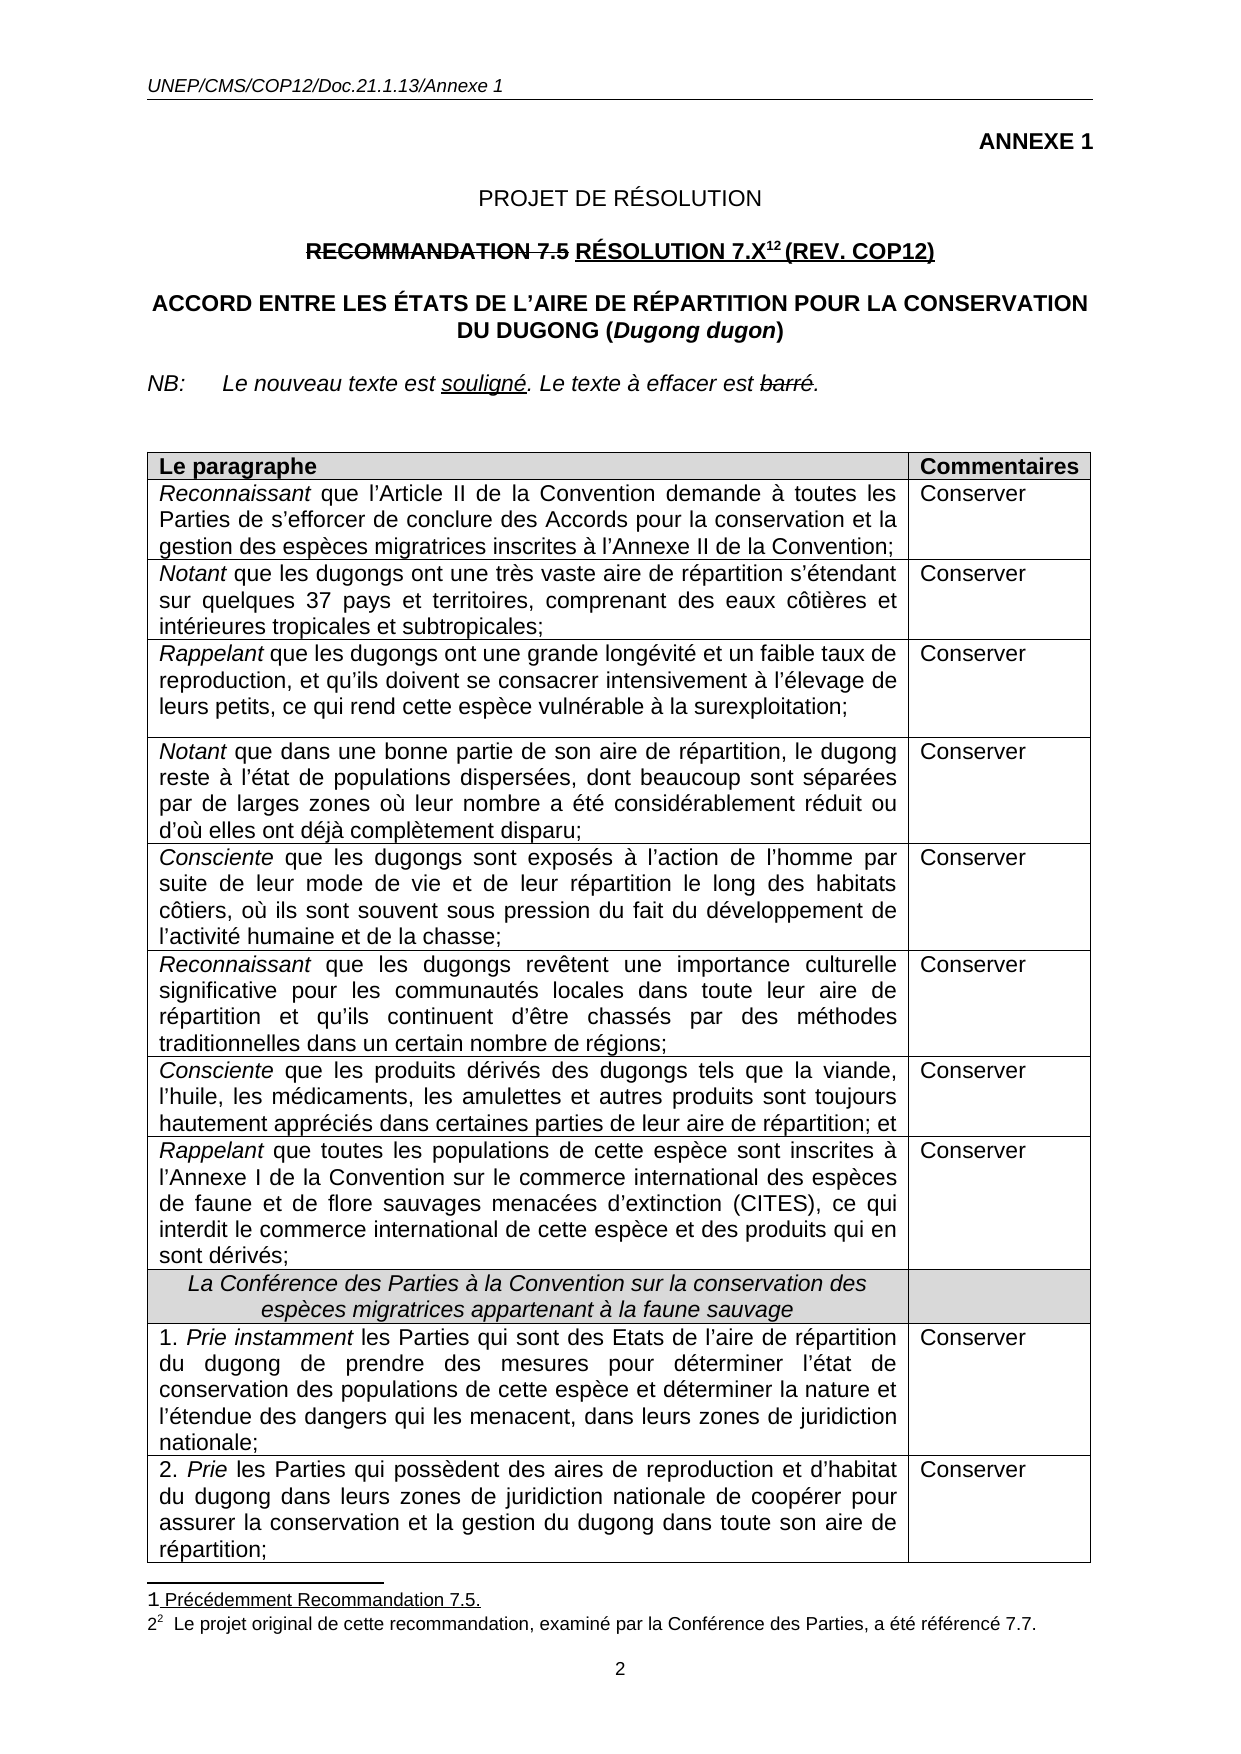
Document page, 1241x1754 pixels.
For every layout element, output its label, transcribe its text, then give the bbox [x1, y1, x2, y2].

table_cell [909, 1270, 1090, 1323]
table_cell Consciente que les dugongs sont exposés à l’action de l’homme par suite de leur mode de vie et de leur répartition le long des habitats côtiers, où ils sont souvent sous pression du fait du développement de l’activité humaine et de la chasse; [148, 844, 908, 949]
table_header Le paragraphe [148, 453, 908, 479]
table_header Commentaires [909, 453, 1090, 479]
table_cell Conserver [909, 1137, 1090, 1269]
text ACCORD ENTRE LES ÉTATS DE L’AIRE DE RÉPARTITION POUR LA CONSERVATION DU DUGONG (Dugong dugon) [147, 290, 1093, 343]
text AnnexE 1 [147, 128, 1093, 154]
table_cell Notant que dans une bonne partie de son aire de répartition, le dugong reste à l’état de populations dispersées, dont beaucoup sont séparées par de larges zones où leur nombre a été considérablement réduit ou d’où elles ont déjà complètement disparu; [148, 738, 908, 843]
table_cell Conserver [909, 480, 1090, 559]
table_cell Conserver [909, 844, 1090, 949]
text Recommandation 7.5 RÉSOLUTION 7.X12 (REV. COP12) [147, 238, 1093, 264]
table_cell Reconnaissant que l’Article II de la Convention demande à toutes les Parties de s’efforcer de conclure des Accords pour la conservation et la gestion des espèces migratrices inscrites à l’Annexe II de la Convention; [148, 480, 908, 559]
table_cell Conserver [909, 1324, 1090, 1455]
table_cell Conserver [909, 738, 1090, 843]
table_cell Conserver [909, 560, 1090, 639]
table_cell Conserver [909, 1456, 1090, 1562]
table_cell Conserver [909, 640, 1090, 737]
text PROJET DE RÉSOLUTION [147, 185, 1093, 211]
table_cell Rappelant que toutes les populations de cette espèce sont inscrites à l’Annexe I de la Convention sur le commerce international des espèces de faune et de flore sauvages menacées d’extinction (CITES), ce qui interdit le commerce international de cette espèce et des produits qui en sont dérivés; [148, 1137, 908, 1269]
table_cell 1. Prie instamment les Parties qui sont des Etats de l’aire de répartition du dugong de prendre des mesures pour déterminer l’état de conservation des populations de cette espèce et déterminer la nature et l’étendue des dangers qui les menacent, dans leurs zones de juridiction nationale; [148, 1324, 908, 1455]
table_cell Notant que les dugongs ont une très vaste aire de répartition s’étendant sur quelques 37 pays et territoires, comprenant des eaux côtières et intérieures tropicales et subtropicales; [148, 560, 908, 639]
table_cell Reconnaissant que les dugongs revêtent une importance culturelle significative pour les communautés locales dans toute leur aire de répartition et qu’ils continuent d’être chassés par des méthodes traditionnelles dans un certain nombre de régions; [148, 951, 908, 1056]
table_cell La Conférence des Parties à la Convention sur la conservation des espèces migratrices appartenant à la faune sauvage [148, 1270, 908, 1323]
table_cell Rappelant que les dugongs ont une grande longévité et un faible taux de reproduction, et qu’ils doivent se consacrer intensivement à l’élevage de leurs petits, ce qui rend cette espèce vulnérable à la surexploitation; [148, 640, 908, 737]
text NB: Le nouveau texte est souligné. Le texte à effacer est barré. [147, 369, 1093, 396]
table_cell 2. Prie les Parties qui possèdent des aires de reproduction et d’habitat du dugong dans leurs zones de juridiction nationale de coopérer pour assurer la conservation et la gestion du dugong dans toute son aire de répartition; [148, 1456, 908, 1562]
table_cell Conserver [909, 1057, 1090, 1136]
table_cell Consciente que les produits dérivés des dugongs tels que la viande, l’huile, les médicaments, les amulettes et autres produits sont toujours hautement appréciés dans certaines parties de leur aire de répartition; et [148, 1057, 908, 1136]
table_cell Conserver [909, 951, 1090, 1056]
